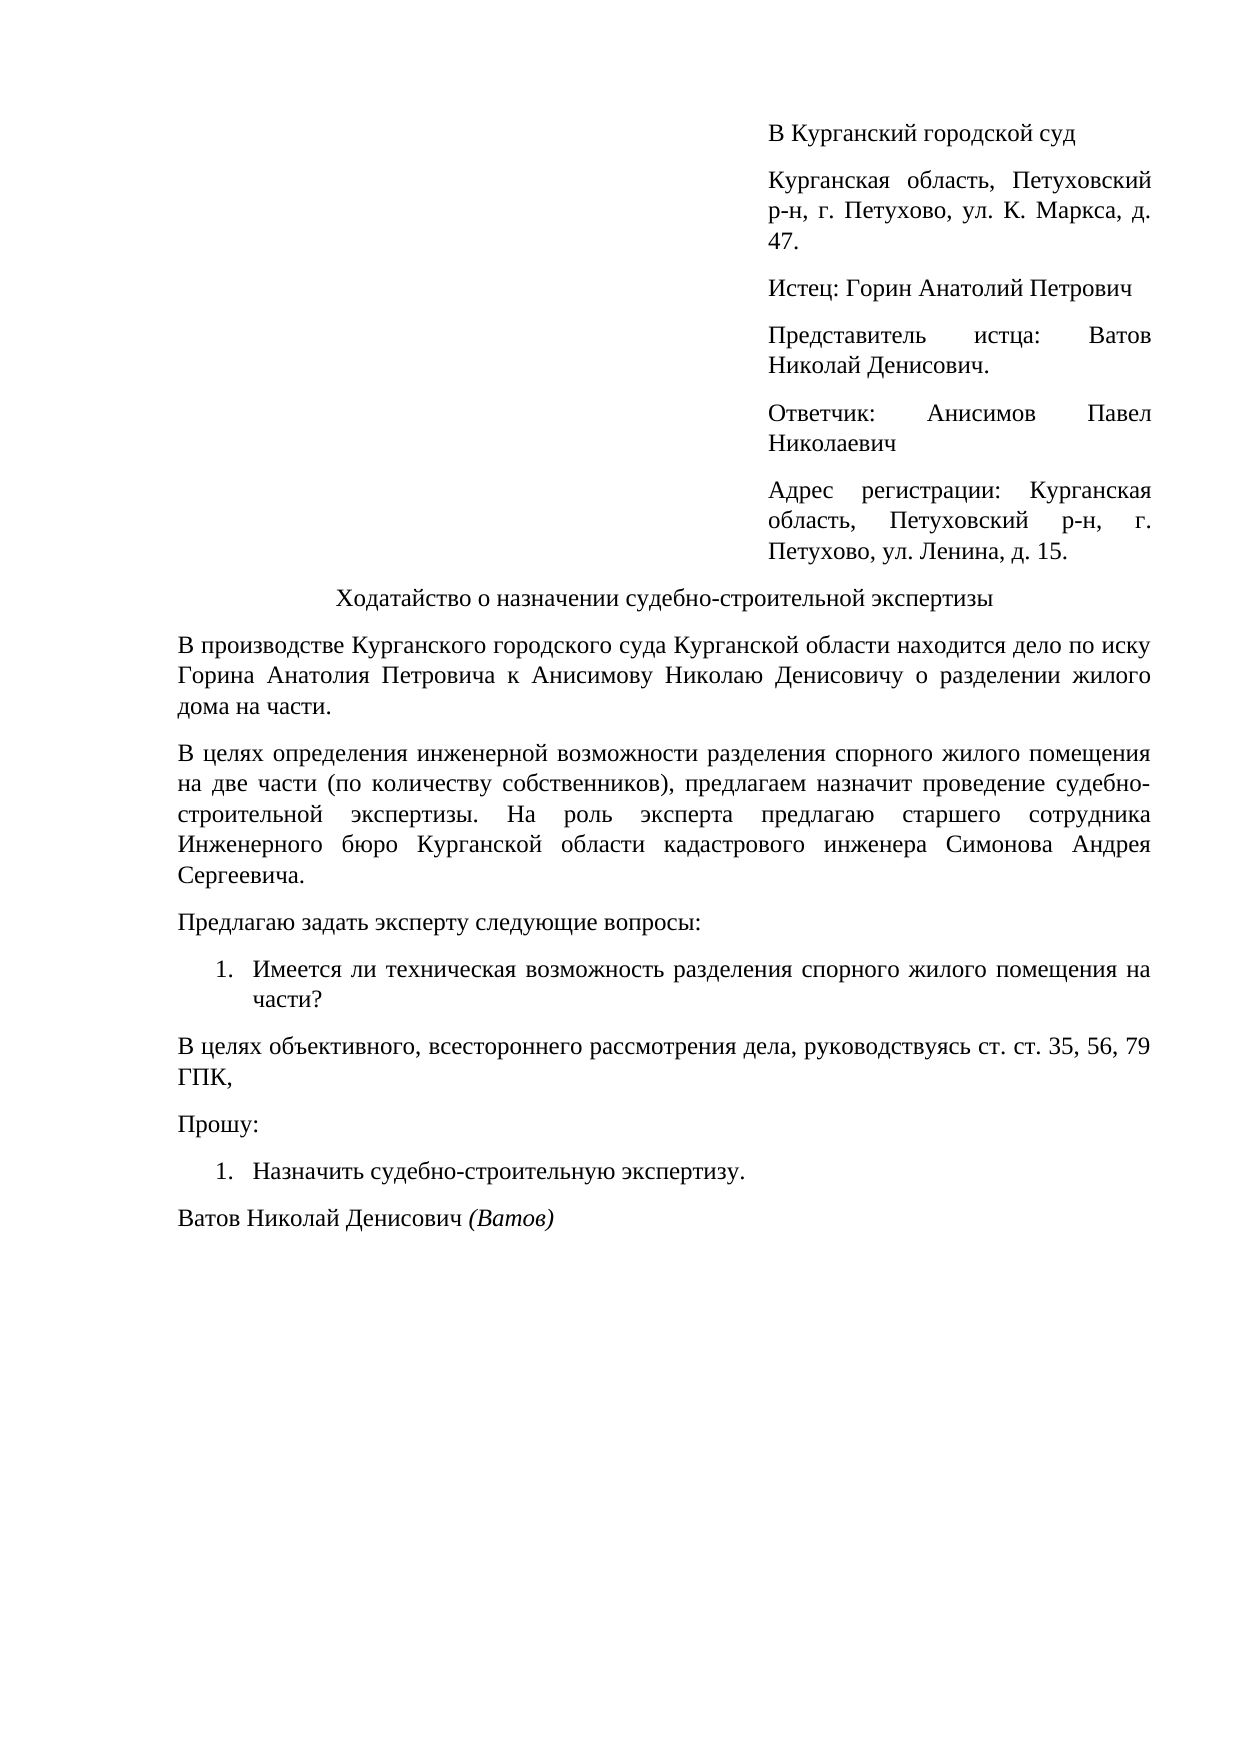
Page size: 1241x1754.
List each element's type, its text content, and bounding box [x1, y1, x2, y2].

text Курганская область, Петуховский р-н, г. Петухово, ул. К. Маркса, д. 47. [768, 165, 1152, 255]
text Ответчик: Анисимов Павел Николаевич [768, 398, 1152, 457]
text Истец: Горин Анатолий Петрович [768, 273, 1152, 302]
text В целях объективного, всестороннего рассмотрения дела, руководствуясь ст. ст. 35, 56, 79 ГПК, [177, 1031, 1152, 1091]
text Адрес регистрации: Курганская область, Петуховский р-н, г. Петухово, ул. Ленина, д. 15. [768, 475, 1152, 565]
list Назначить судебно-строительную экспертизу. [215, 1156, 1152, 1185]
text В целях определения инженерной возможности разделения спорного жилого помещения на две части (по количеству собственников), предлагаем назначит проведение судебно-строительной экспертизы. На роль эксперта предлагаю старшего сотрудника Инженерного бюро Курганской области кадастрового инженера Симонова Андрея Сергеевича. [177, 738, 1152, 888]
text Прошу: [177, 1109, 1152, 1138]
text Ватов Николай Денисович (Ватов) [177, 1203, 1152, 1232]
text Ходатайство о назначении судебно-строительной экспертизы [177, 583, 1152, 612]
text Предлагаю задать эксперту следующие вопросы: [177, 907, 1152, 936]
list Имеется ли техническая возможность разделения спорного жилого помещения на части? [215, 954, 1152, 1013]
text В производстве Курганского городского суда Курганской области находится дело по иску Горина Анатолия Петровича к Анисимову Николаю Денисовичу о разделении жилого дома на части. [177, 630, 1152, 720]
text Представитель истца: Ватов Николай Денисович. [768, 320, 1152, 379]
text В Курганский городской суд [768, 118, 1152, 147]
